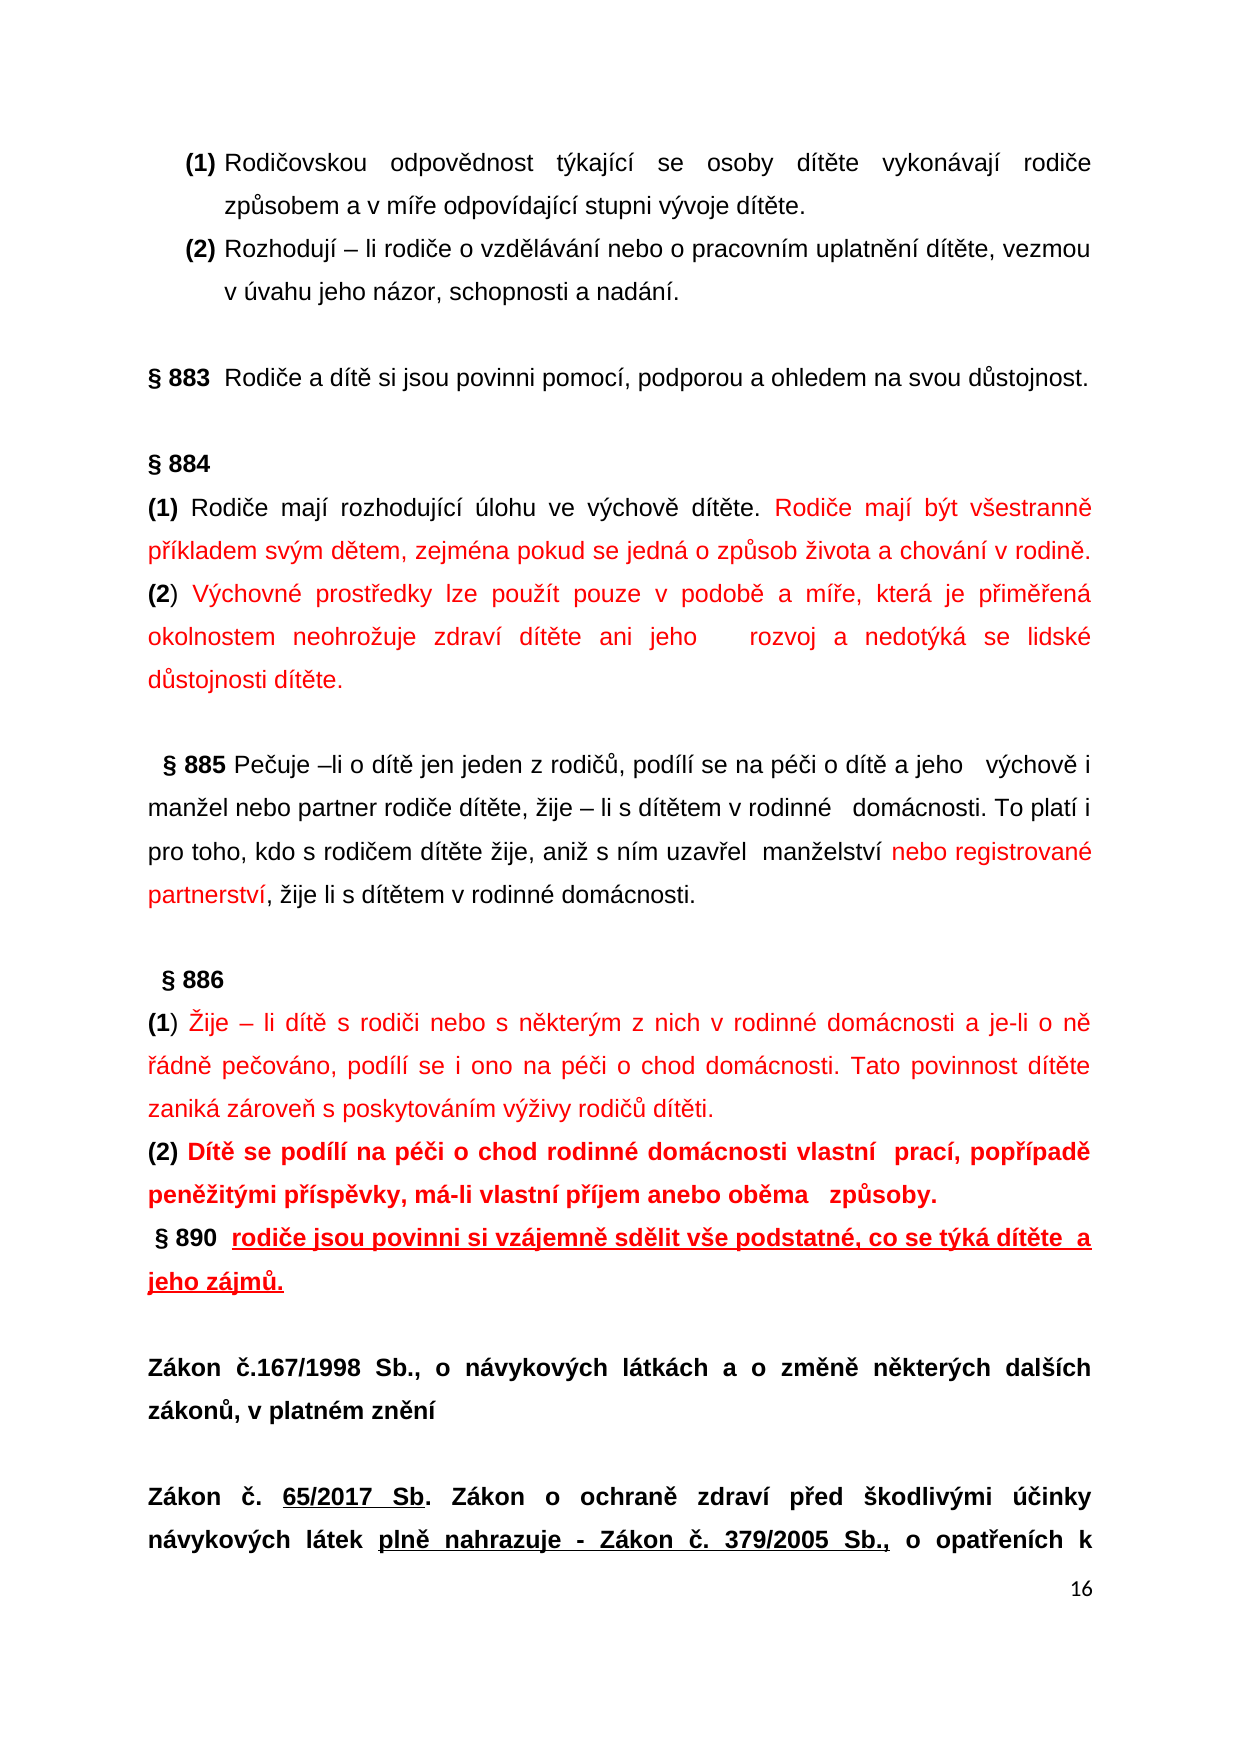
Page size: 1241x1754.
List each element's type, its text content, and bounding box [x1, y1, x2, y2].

text (2) Dítě se podílí na péči o chod rodinné domácnosti vlastní prací, popřípadě peněžitými příspěvky, má-li vlastní příjem anebo oběma způsoby. [148, 1137, 1093, 1209]
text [148, 1482, 1093, 1554]
text (1) Rodiče mají rozhodující úlohu ve výchově dítěte. Rodiče mají být všestranně příkladem svým dětem, zejména pokud se jedná o způsob života a chování v rodině. (2) Výchovné prostředky lze použít pouze v podobě a míře, která je přiměřená okolnostem neohrožuje zdraví dítěte ani jeho rozvoj a nedotýká se lidské důstojnosti dítěte. [148, 493, 1093, 694]
text § 890 rodiče jsou povinni si vzájemně sdělit vše podstatné, co se týká dítěte a jeho zájmů. [148, 1223, 1093, 1295]
text § 886 [148, 965, 1093, 993]
text § 885 Pečuje –li o dítě jen jeden z rodičů, podílí se na péči o dítě a jeho výchově i manžel nebo partner rodiče dítěte, žije – li s dítětem v rodinné domácnosti. To platí i pro toho, kdo s rodičem dítěte žije, aniž s ním uzavřel manželství nebo registrované partnerství, žije li s dítětem v rodinné domácnosti. [148, 750, 1093, 908]
text § 883 Rodiče a dítě si jsou povinni pomocí, podporou a ohledem na svou důstojnost. [148, 363, 1093, 392]
list Rozhodují – li rodiče o vzdělávání nebo o pracovním uplatnění dítěte, vezmou v úvahu jeho názor, schopnosti a nadání. [185, 234, 1093, 306]
text Zákon č.167/1998 Sb., o návykových látkách a o změně některých dalších zákonů, v platném znění [148, 1353, 1093, 1425]
text (1) Žije – li dítě s rodiči nebo s některým z nich v rodinné domácnosti a je-li o ně řádně pečováno, podílí se i ono na péči o chod domácnosti. Tato povinnost dítěte zaniká zároveň s poskytováním výživy rodičů dítěti. [148, 1008, 1093, 1123]
text § 884 [148, 449, 1093, 478]
list Rodičovskou odpovědnost týkající se osoby dítěte vykonávají rodiče způsobem a v míře odpovídající stupni vývoje dítěte. [185, 148, 1093, 219]
